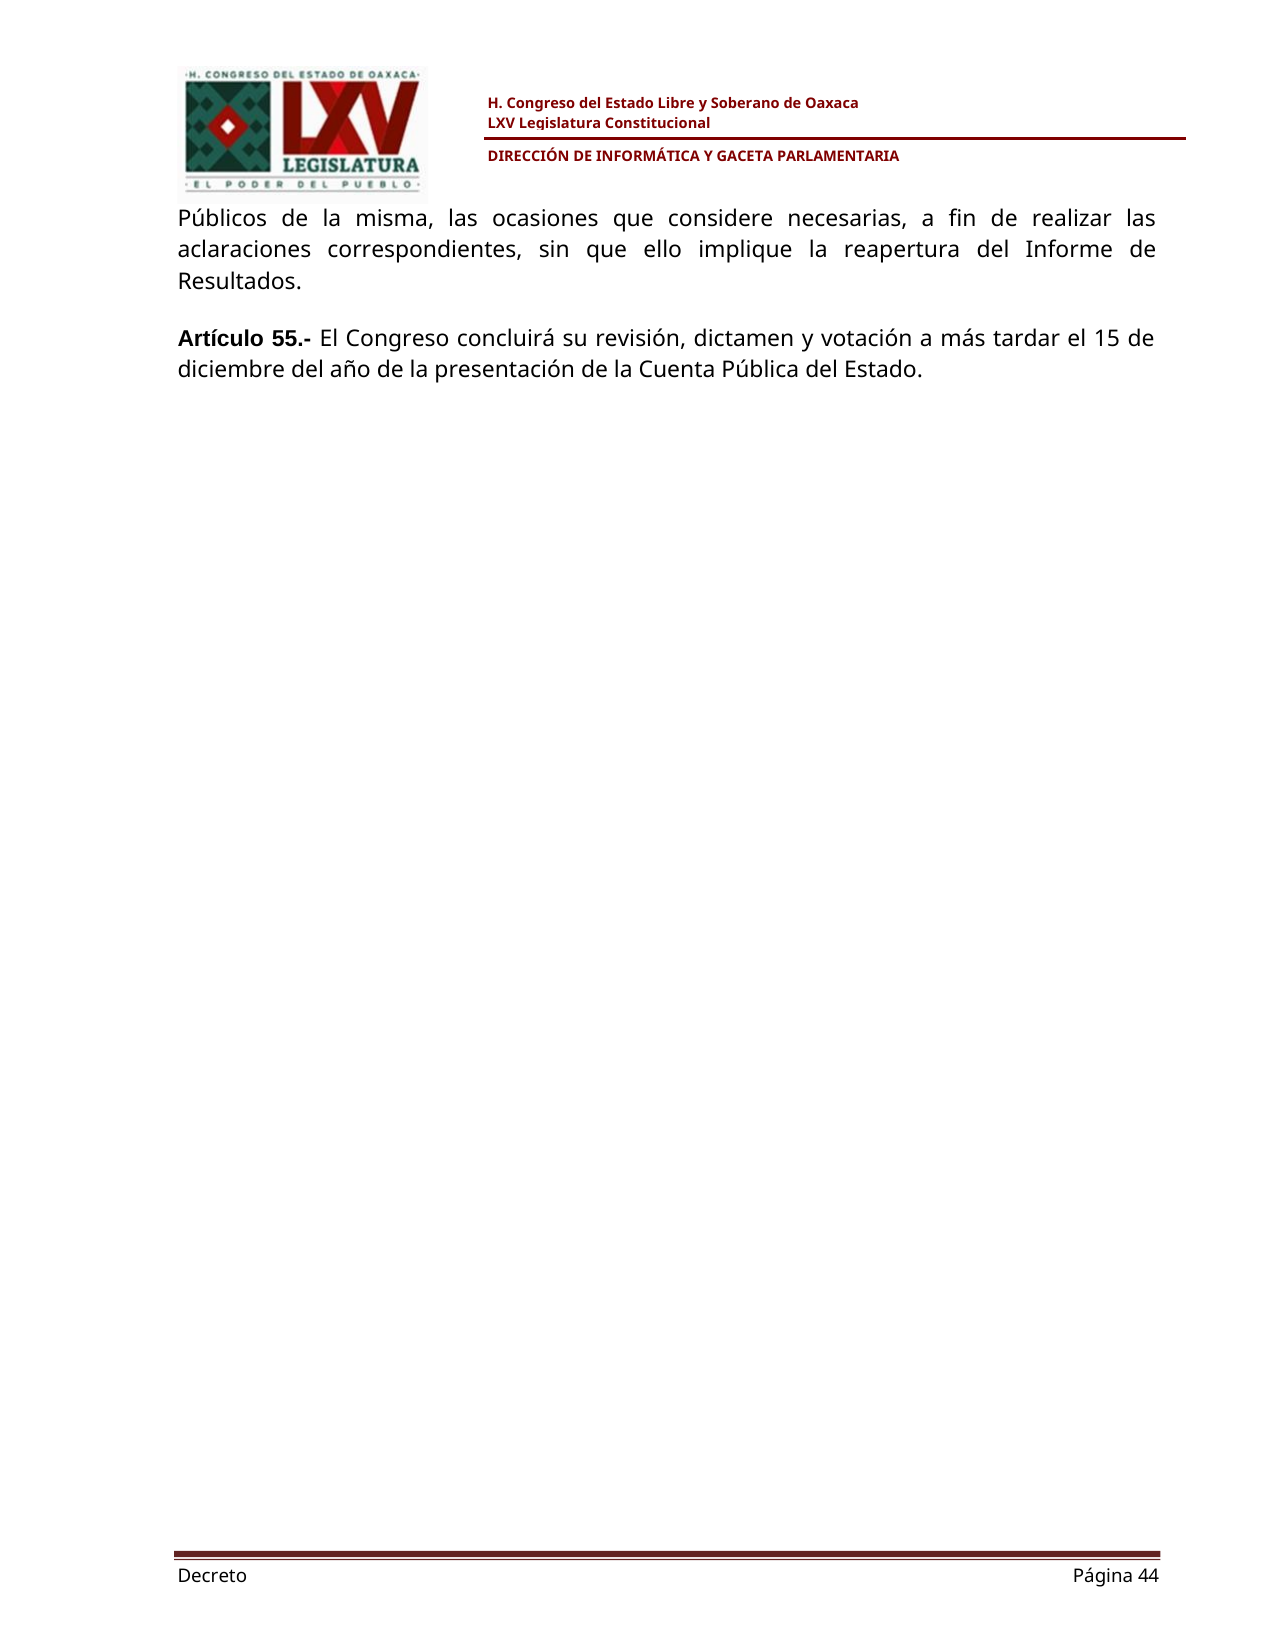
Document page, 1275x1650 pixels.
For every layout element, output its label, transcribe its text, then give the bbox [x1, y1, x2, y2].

text Artículo 55.- El Congreso concluirá su revisión, dictamen y votación a más tardar el 15 de diciembre del año de la presentación de la Cuenta Pública del Estado. [177, 322, 1156, 384]
picture [177, 66, 429, 202]
